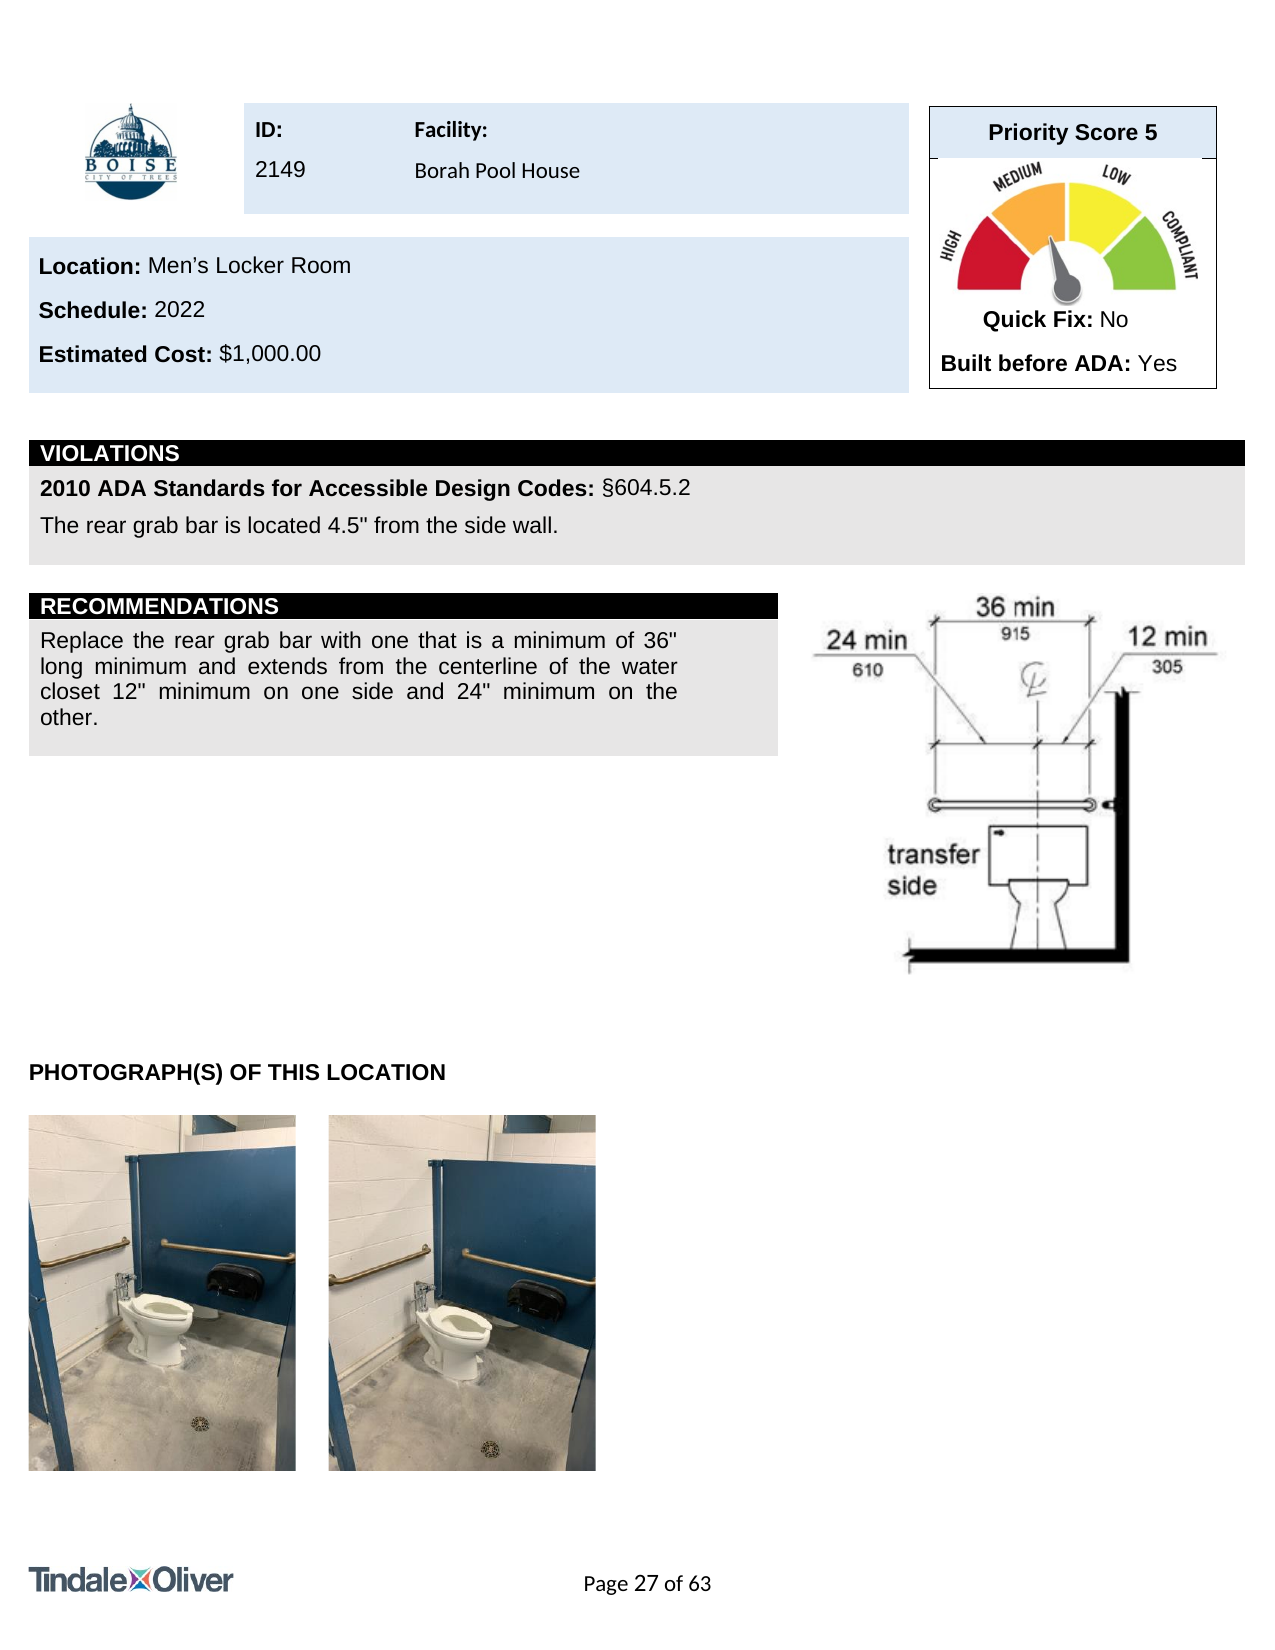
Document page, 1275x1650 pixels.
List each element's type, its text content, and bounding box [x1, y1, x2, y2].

picture [802, 593, 1238, 984]
table_cell Quick Fix: No Built before ADA: Yes [930, 159, 1216, 387]
table_header RECOMMENDATIONS [29, 593, 778, 619]
table_header ID: 2149 [244, 103, 403, 214]
picture [328, 1115, 596, 1471]
table_header Facility: Borah Pool House [403, 103, 909, 214]
picture [28, 1115, 296, 1471]
picture [84, 103, 178, 201]
table_header Priority Score 5 [930, 107, 1216, 158]
table_cell Replace the rear grab bar with one that is a minimum of 36" long minimum and extends from the centerline of the water closet 12" minimum on one side and 24" minimum on the other. [29, 620, 778, 756]
picture [28, 1566, 234, 1592]
table_header VIOLATIONS [29, 440, 1245, 466]
picture [938, 158, 1202, 306]
table_cell 2010 ADA Standards for Accessible Design Codes: §604.5.2 The rear grab bar is located 4.5" from the side wall. [29, 466, 1245, 565]
table_header [29, 103, 243, 214]
subtitle PHOTOGRAPH(S) OF THIS LOCATION [28, 1059, 1246, 1085]
table_header Location: Men’s Locker Room Schedule: 2022 Estimated Cost: $1,000.00 [29, 237, 909, 393]
